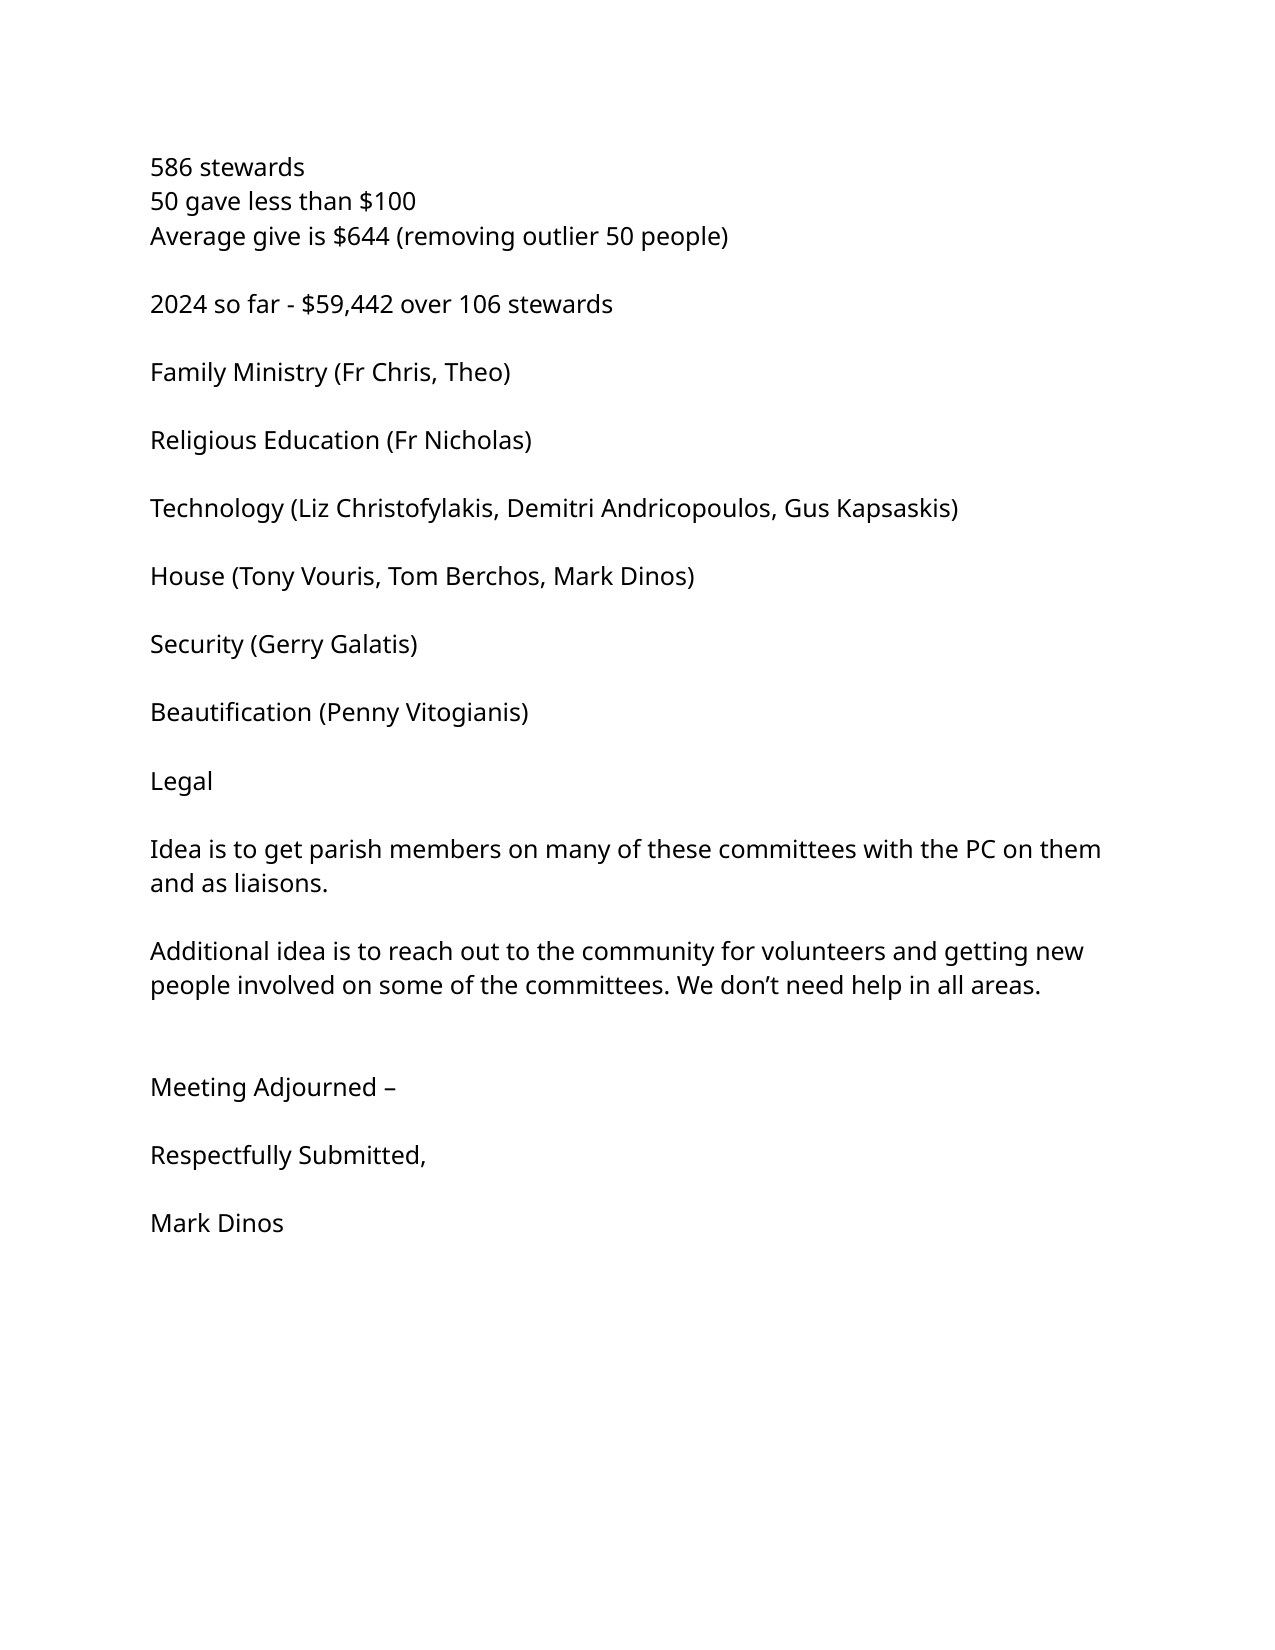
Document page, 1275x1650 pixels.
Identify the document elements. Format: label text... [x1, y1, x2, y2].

text 2024 so far - $59,442 over 106 stewards [150, 286, 1125, 320]
text 50 gave less than $100 [150, 184, 1125, 218]
text Average give is $644 (removing outlier 50 people) [150, 218, 1125, 252]
text Idea is to get parish members on many of these committees with the PC on them and as liaisons. [150, 831, 1125, 899]
text Technology (Liz Christofylakis, Demitri Andricopoulos, Gus Kapsaskis) [150, 491, 1125, 525]
text Respectfully Submitted, [150, 1138, 1125, 1172]
text House (Tony Vouris, Tom Berchos, Mark Dinos) [150, 559, 1125, 593]
text Meeting Adjourned – [150, 1070, 1125, 1104]
text 586 stewards [150, 150, 1125, 184]
text Additional idea is to reach out to the community for volunteers and getting new people involved on some of the committees. We don’t need help in all areas. [150, 933, 1125, 1002]
text Security (Gerry Galatis) [150, 627, 1125, 661]
text Beautification (Penny Vitogianis) [150, 695, 1125, 729]
text Legal [150, 763, 1125, 797]
text Religious Education (Fr Nicholas) [150, 422, 1125, 457]
text Family Ministry (Fr Chris, Theo) [150, 354, 1125, 388]
text Mark Dinos [150, 1206, 1125, 1240]
